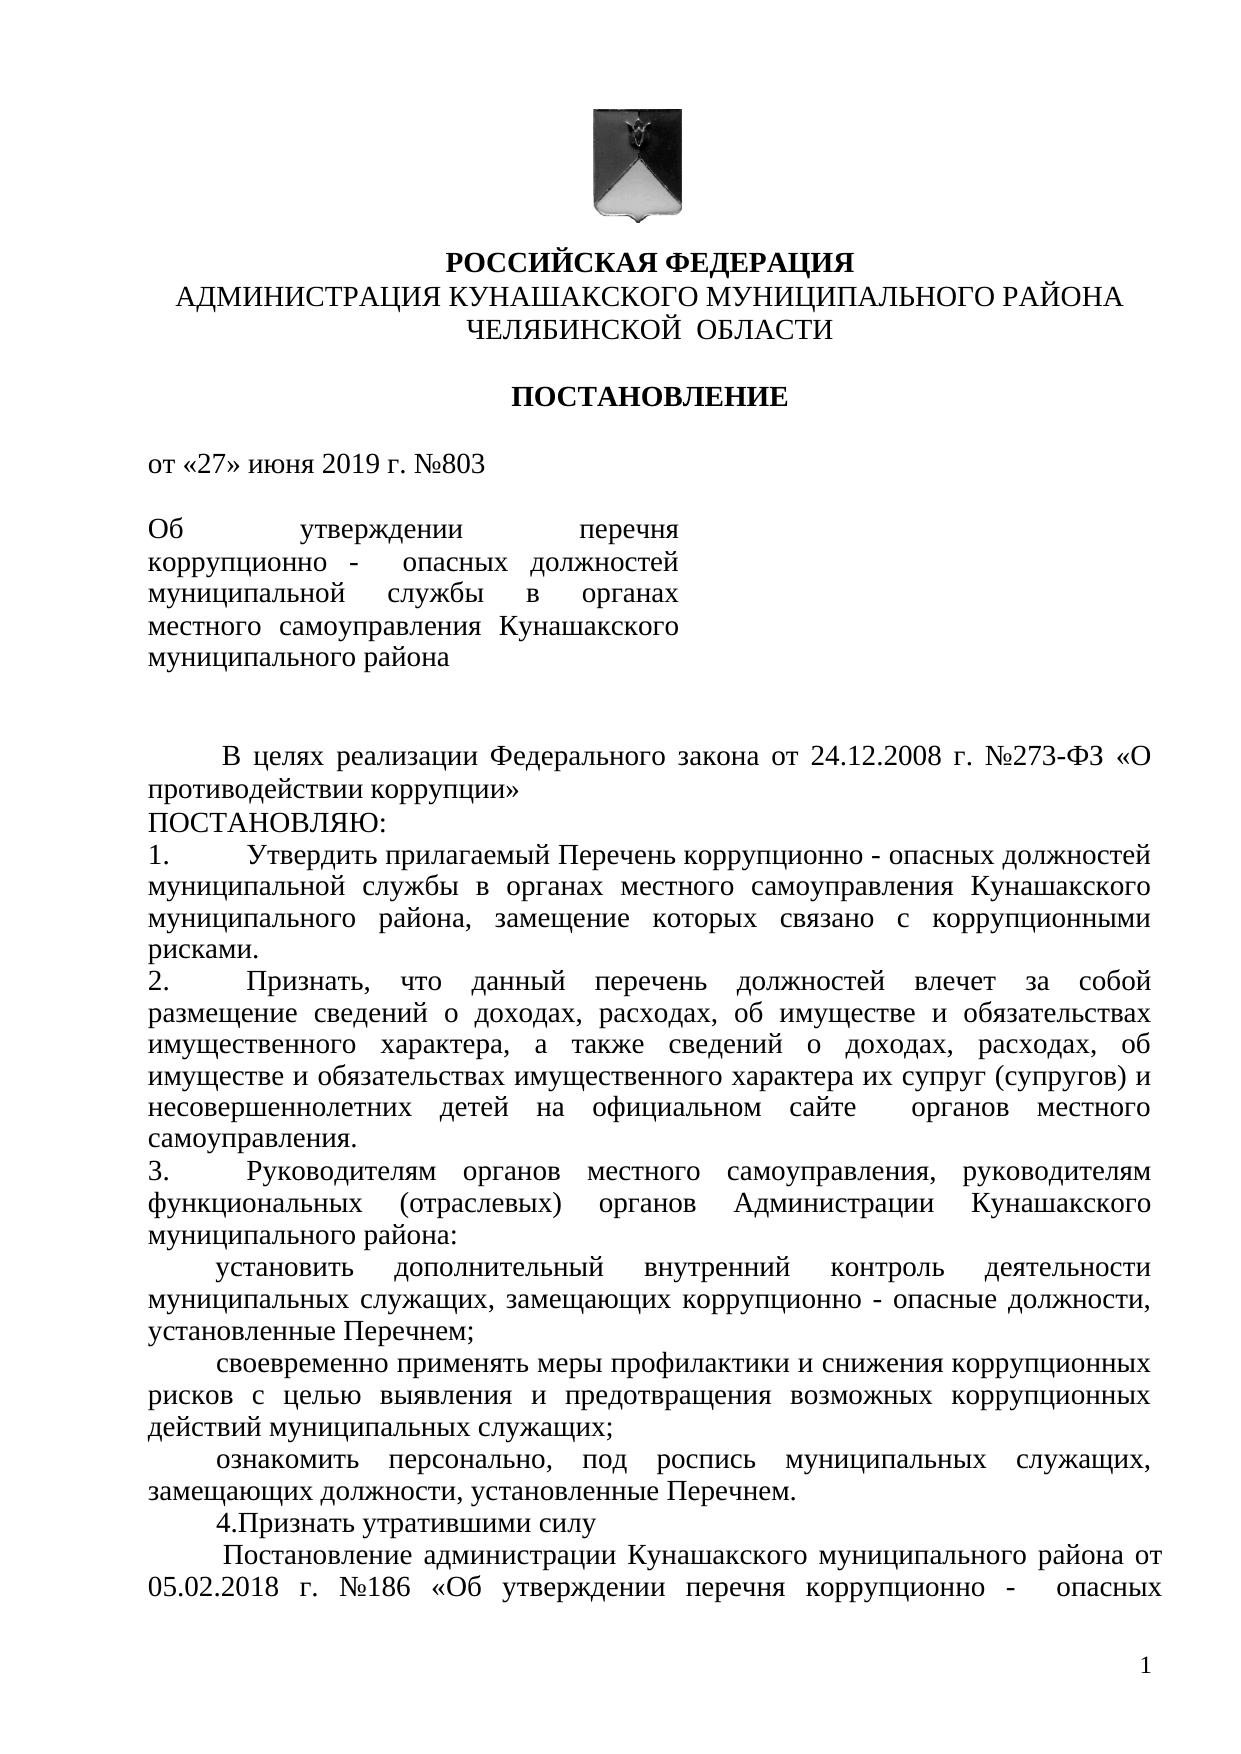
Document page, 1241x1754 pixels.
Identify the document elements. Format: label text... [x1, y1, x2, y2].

picture [593, 109, 682, 223]
text 4.Признать утратившими силу [148, 1507, 1152, 1539]
text ПОСТАНОВЛЕНИЕ [148, 379, 1152, 413]
text В целях реализации Федерального закона от 24.12.2008 г. №273-ФЗ «О противодействии коррупции» [148, 738, 1152, 805]
list Утвердить прилагаемый Перечень коррупционно - опасных должностей муниципальной службы в органах местного самоуправления Кунашакского муниципального района, замещение которых связано с коррупционными рисками. [148, 839, 1152, 965]
list Руководителям органов местного самоуправления, руководителям функциональных (отраслевых) органов Администрации Кунашакского муниципального района: [148, 1155, 1152, 1251]
text от «27» июня . №803 [148, 446, 1152, 480]
text АДМИНИСТРАЦИЯ КУНАШАКСКОГО МУНИЦИПАЛЬНОГО РАЙОНА ЧЕЛЯБИНСКОЙ ОБЛАСТИ [148, 279, 1152, 346]
title РОССИЙСКАЯ ФЕДЕРАЦИЯ [148, 245, 1152, 279]
table_header Об утверждении перечня коррупционно - опасных должностей муниципальной службы в органах местного самоуправления Кунашакского муниципального района [136, 514, 679, 707]
text своевременно применять меры профилактики и снижения коррупционных рисков с целью выявления и предотвращения возможных коррупционных действий муниципальных служащих; [148, 1347, 1152, 1443]
list Признать, что данный перечень должностей влечет за собой размещение сведений о доходах, расходах, об имуществе и обязательствах имущественного характера, а также сведений о доходах, расходах, об имуществе и обязательствах имущественного характера их супруг (супругов) и несовершеннолетних детей на официальном сайте органов местного самоуправления. [148, 966, 1152, 1154]
text ознакомить персонально, под роспись муниципальных служащих, замещающих должности, установленные Перечнем. [148, 1443, 1152, 1507]
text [148, 1539, 1163, 1603]
text установить дополнительный внутренний контроль деятельности муниципальных служащих, замещающих коррупционно - опасные должности, установленные Перечнем; [148, 1251, 1152, 1347]
text ПОСТАНОВЛЯЮ: [148, 805, 1152, 839]
